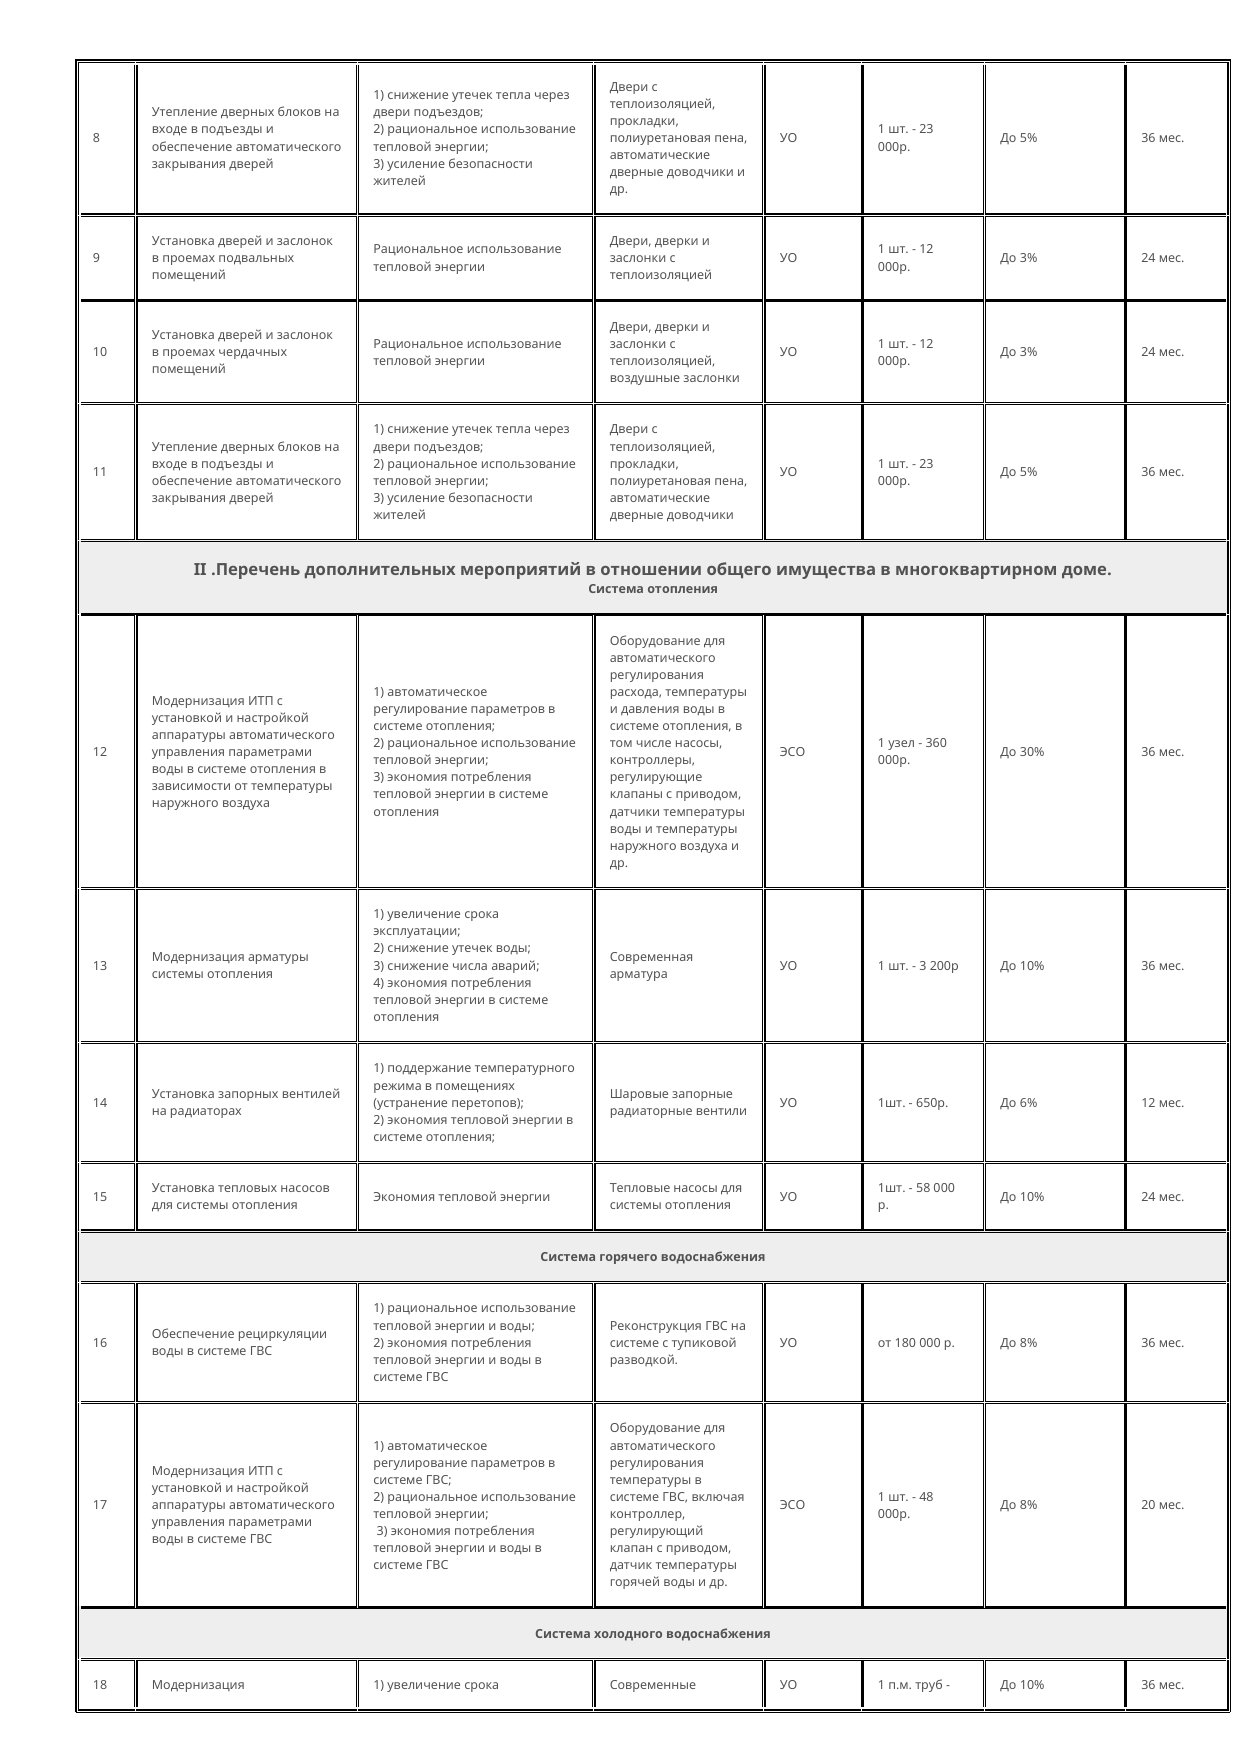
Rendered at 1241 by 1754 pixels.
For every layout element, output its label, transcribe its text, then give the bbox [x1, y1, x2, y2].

table_cell УО [766, 405, 861, 539]
table_cell Модернизация ИТП с установкой и настройкой аппаратуры автоматического управления параметрами воды в системе отопления в зависимости от температуры наружного воздуха [138, 616, 356, 887]
table_cell Обеспечение рециркуляции воды в системе ГВС [138, 1284, 356, 1401]
table_cell До 10% [986, 1164, 1124, 1229]
table_cell 24 мес. [1127, 299, 1227, 402]
table_cell Тепловые насосы для системы отопления [596, 1164, 762, 1229]
table_cell Современная арматура [596, 890, 762, 1041]
table_cell До 3% [986, 217, 1124, 299]
table_cell 20 мес. [1125, 1401, 1229, 1606]
table_cell 1шт. - 58 000 р. [864, 1164, 983, 1229]
table_cell Шаровые запорные радиаторные вентили [596, 1044, 762, 1161]
table_cell 1) поддержание температурного режима в помещениях (устранение перетопов); 2) экономия тепловой энергии в системе отопления; [359, 1044, 592, 1161]
table_cell Двери, дверки и заслонки с теплоизоляцией [596, 217, 762, 299]
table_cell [862, 1661, 984, 1709]
table_cell УО [764, 1661, 862, 1709]
table_cell 1) автоматическое регулирование параметров в системе ГВС; 2) рациональное использование тепловой энергии; 3) экономия потребления тепловой энергии и воды в системе ГВС [359, 1404, 592, 1606]
table_cell 1) снижение утечек тепла через двери подъездов; 2) рациональное использование тепловой энергии; 3) усиление безопасности жителей [359, 405, 592, 539]
table_cell от 180 000 р. [864, 1284, 983, 1401]
table_cell Рациональное использование тепловой энергии [359, 302, 592, 402]
table_cell УО [766, 890, 861, 1041]
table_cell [594, 1659, 764, 1709]
table_cell 1) автоматическое регулирование параметров в системе отопления; 2) рациональное использование тепловой энергии; 3) экономия потребления тепловой энергии в системе отопления [359, 616, 592, 887]
table_cell 10 [79, 299, 134, 402]
table_cell Оборудование для автоматического регулирования расхода, температуры и давления воды в системе отопления, в том числе насосы, контроллеры, регулирующие клапаны с приводом, датчики температуры воды и температуры наружного воздуха и др. [596, 616, 762, 887]
table_cell 16 [77, 1281, 136, 1401]
table_cell 24 мес. [1127, 213, 1228, 299]
table_cell Модернизация ИТП с установкой и настройкой аппаратуры автоматического управления параметрами воды в системе ГВС [138, 1404, 356, 1606]
table_cell 36 мес. [1125, 402, 1229, 539]
table_cell До 10% [986, 890, 1124, 1041]
table_cell Двери с теплоизоляцией, прокладки, полиуретановая пена, автоматические дверные доводчики и др. [594, 61, 764, 213]
table_cell 36 мес. [1125, 887, 1229, 1041]
table_cell Реконструкция ГВС на системе с тупиковой разводкой. [596, 1284, 762, 1401]
table_cell 15 [77, 1161, 136, 1229]
table_cell 36 мес. [1125, 1281, 1229, 1401]
table_cell 1 шт. - 23 000р. [864, 405, 983, 539]
table_cell Рациональное использование тепловой энергии [359, 217, 592, 299]
table_cell II .Перечень дополнительных мероприятий в отношении общего имущества в многоквартирном доме. Система отопления [77, 539, 1229, 613]
table_cell Система горячего водоснабжения [79, 1229, 1228, 1281]
table_cell Двери с теплоизоляцией, прокладки, полиуретановая пена, автоматические дверные доводчики [596, 405, 762, 539]
table_cell 36 мес. [1125, 63, 1227, 213]
table_cell До 8% [986, 1404, 1124, 1606]
table_cell До 10% [985, 1661, 1125, 1709]
table_cell 1) увеличение срока эксплуатации; 2) снижение утечек воды; 3) снижение числа аварий; 4) экономия потребления тепловой энергии в системе отопления [359, 890, 592, 1041]
table_cell УО [766, 1044, 861, 1161]
table_cell Утепление дверных блоков на входе в подъезды и обеспечение автоматического закрывания дверей [138, 405, 356, 539]
table_cell Утепление дверных блоков на входе в подъезды и обеспечение автоматического закрывания дверей [136, 63, 357, 213]
table_cell 13 [77, 887, 136, 1041]
table_cell 36 мес. [1125, 1658, 1228, 1709]
table_cell До 5% [986, 405, 1124, 539]
table_cell 24 мес. [1125, 1161, 1229, 1229]
table_cell 1 шт. - 12 000р. [864, 217, 983, 299]
table_cell 14 [77, 1041, 136, 1161]
table_cell 1) снижение утечек тепла через двери подъездов; 2) рациональное использование тепловой энергии; 3) усиление безопасности жителей [358, 61, 594, 213]
table_cell 1 шт. - 12 000р. [864, 302, 983, 402]
table_cell 8 [79, 61, 136, 213]
table_cell ЭСО [766, 1404, 861, 1606]
table_cell УО [766, 217, 861, 299]
table_cell 11 [77, 402, 136, 539]
table_cell Двери, дверки и заслонки с теплоизоляцией, воздушные заслонки [596, 302, 762, 402]
table_cell До 8% [986, 1284, 1124, 1401]
table_cell 1) рациональное использование тепловой энергии и воды; 2) экономия потребления тепловой энергии и воды в системе ГВС [359, 1284, 592, 1401]
table_cell 17 [77, 1401, 136, 1606]
table_cell 1шт. - 650р. [864, 1044, 983, 1161]
table_cell УО [766, 1164, 861, 1229]
table_cell До 30% [986, 616, 1124, 887]
table_cell 36 мес. [1127, 613, 1229, 887]
table_cell 1 шт. - 3 200р [864, 890, 983, 1041]
table_cell 1 шт. - 23 000р. [862, 63, 984, 213]
table_cell УО [764, 61, 862, 213]
table_cell Установка дверей и заслонок в проемах подвальных помещений [138, 217, 356, 299]
table_cell Оборудование для автоматического регулирования температуры в системе ГВС, включая контроллер, регулирующий клапан с приводом, датчик температуры горячей воды и др. [596, 1404, 762, 1606]
table_cell 12 [77, 613, 134, 887]
table_cell Установка тепловых насосов для системы отопления [138, 1164, 356, 1229]
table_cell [358, 1659, 594, 1709]
table_cell Система холодного водоснабжения [79, 1606, 1227, 1657]
table_cell УО [766, 302, 861, 402]
table_cell ЭСО [766, 616, 861, 887]
table_cell Установка дверей и заслонок в проемах чердачных помещений [138, 302, 356, 402]
table_cell Модернизация арматуры системы отопления [138, 890, 356, 1041]
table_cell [136, 1661, 357, 1709]
table_cell Установка запорных вентилей на радиаторах [138, 1044, 356, 1161]
table_cell УО [766, 1284, 861, 1401]
table_cell 9 [79, 213, 134, 299]
table_cell До 6% [986, 1044, 1124, 1161]
table_cell 18 [79, 1658, 136, 1709]
table_cell 1 узел - 360 000р. [864, 616, 983, 887]
table_cell До 5% [985, 63, 1125, 213]
table_cell 1 шт. - 48 000р. [864, 1404, 983, 1606]
table_cell Экономия тепловой энергии [359, 1164, 592, 1229]
table_cell 12 мес. [1125, 1041, 1229, 1161]
table_cell До 3% [986, 302, 1124, 402]
